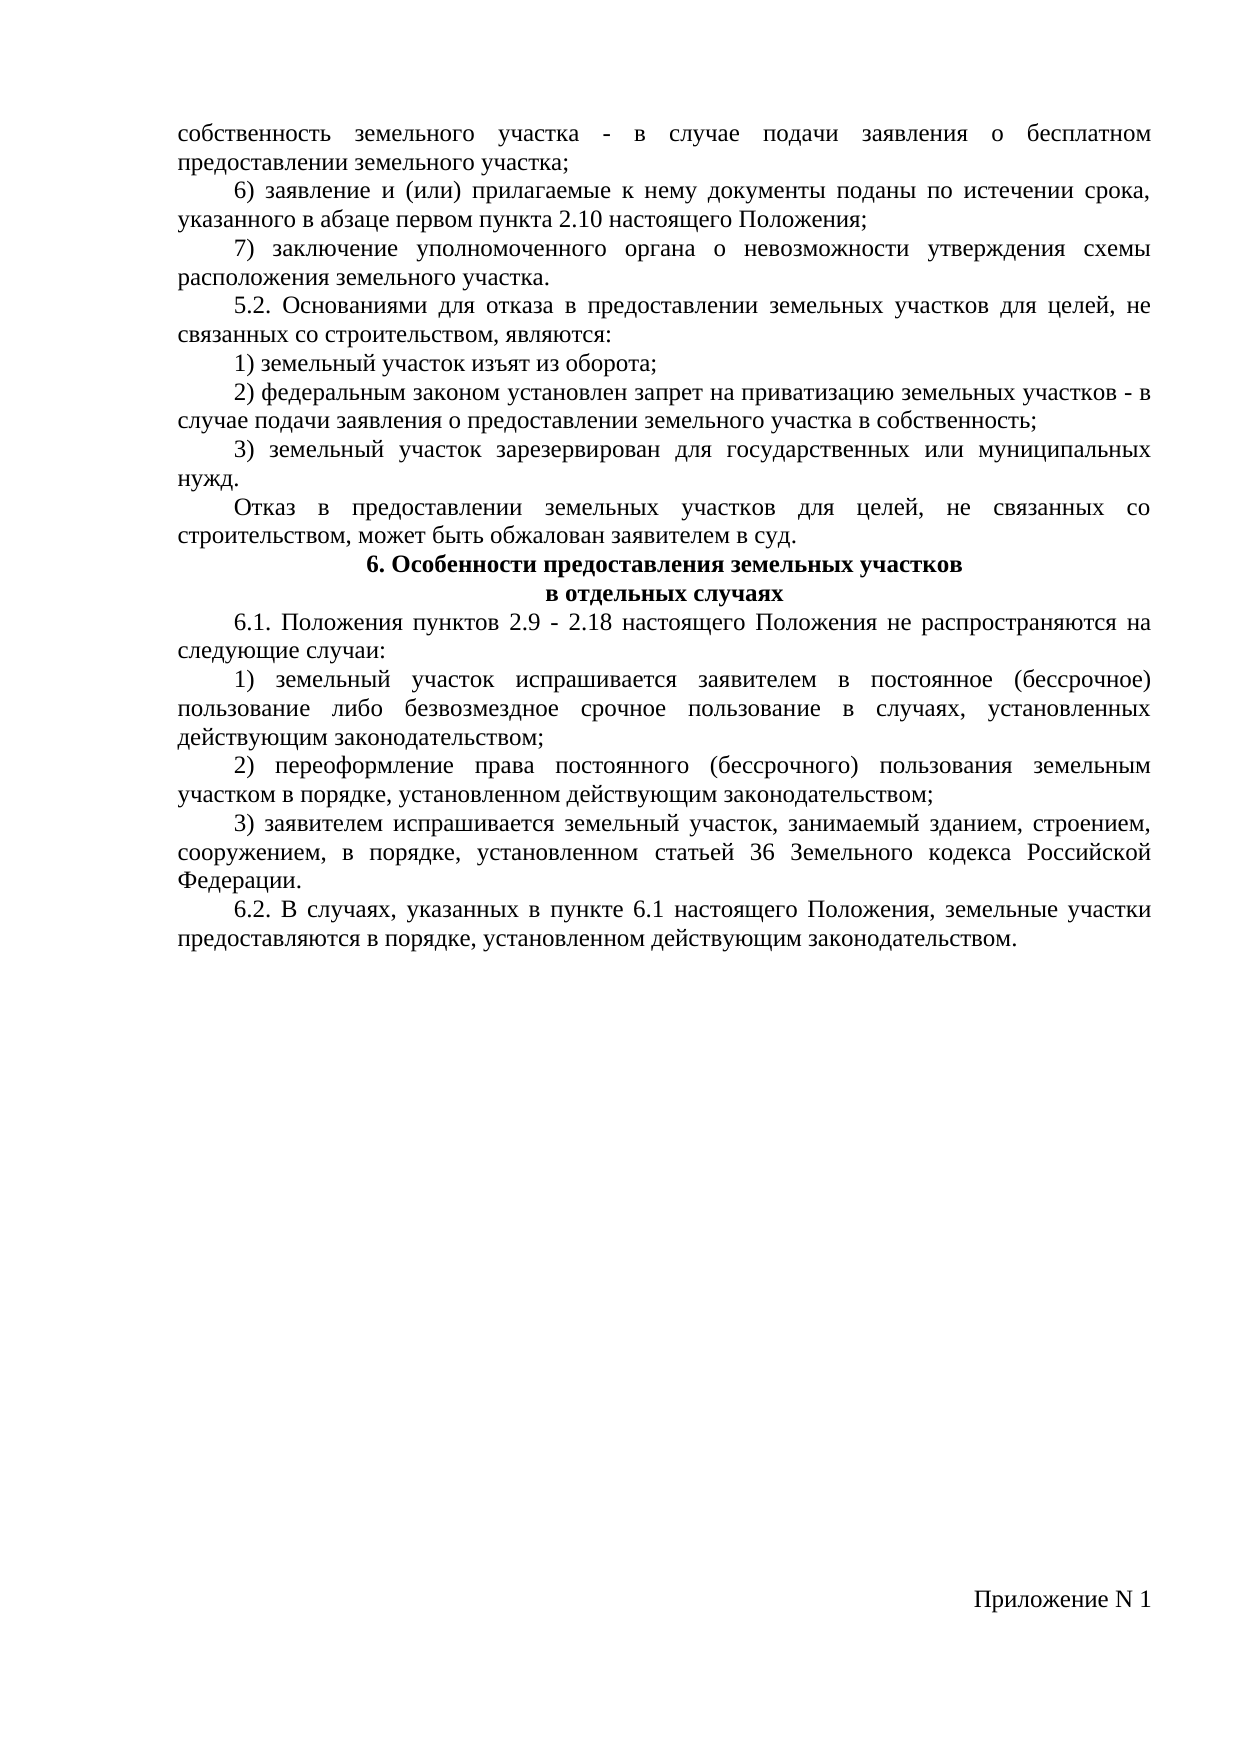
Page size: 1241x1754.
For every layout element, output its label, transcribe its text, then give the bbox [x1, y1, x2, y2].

text 2) переоформление права постоянного (бессрочного) пользования земельным участком в порядке, установленном действующим законодательством; [177, 751, 1152, 808]
text 6. Особенности предоставления земельных участков [177, 549, 1152, 578]
text 5.2. Основаниями для отказа в предоставлении земельных участков для целей, не связанных со строительством, являются: [177, 291, 1152, 348]
text 7) заключение уполномоченного органа о невозможности утверждения схемы расположения земельного участка. [177, 233, 1152, 291]
text 6.2. В случаях, указанных в пункте 6.1 настоящего Положения, земельные участки предоставляются в порядке, установленном действующим законодательством. [177, 894, 1152, 952]
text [177, 118, 1152, 176]
text в отдельных случаях [177, 578, 1152, 607]
text 3) заявителем испрашивается земельный участок, занимаемый зданием, строением, сооружением, в порядке, установленном статьей 36 Земельного кодекса Российской Федерации. [177, 808, 1152, 894]
text 2) федеральным законом установлен запрет на приватизацию земельных участков - в случае подачи заявления о предоставлении земельного участка в собственность; [177, 377, 1152, 434]
text 6.1. Положения пунктов 2.9 - 2.18 настоящего Положения не распространяются на следующие случаи: [177, 607, 1152, 664]
text Приложение N 1 [177, 1584, 1152, 1613]
text 1) земельный участок изъят из оборота; [177, 348, 1152, 377]
text 1) земельный участок испрашивается заявителем в постоянное (бессрочное) пользование либо безвозмездное срочное пользование в случаях, установленных действующим законодательством; [177, 664, 1152, 751]
text 6) заявление и (или) прилагаемые к нему документы поданы по истечении срока, указанного в абзаце первом пункта 2.10 настоящего Положения; [177, 176, 1152, 233]
text 3) земельный участок зарезервирован для государственных или муниципальных нужд. [177, 434, 1152, 492]
text Отказ в предоставлении земельных участков для целей, не связанных со строительством, может быть обжалован заявителем в суд. [177, 492, 1152, 549]
